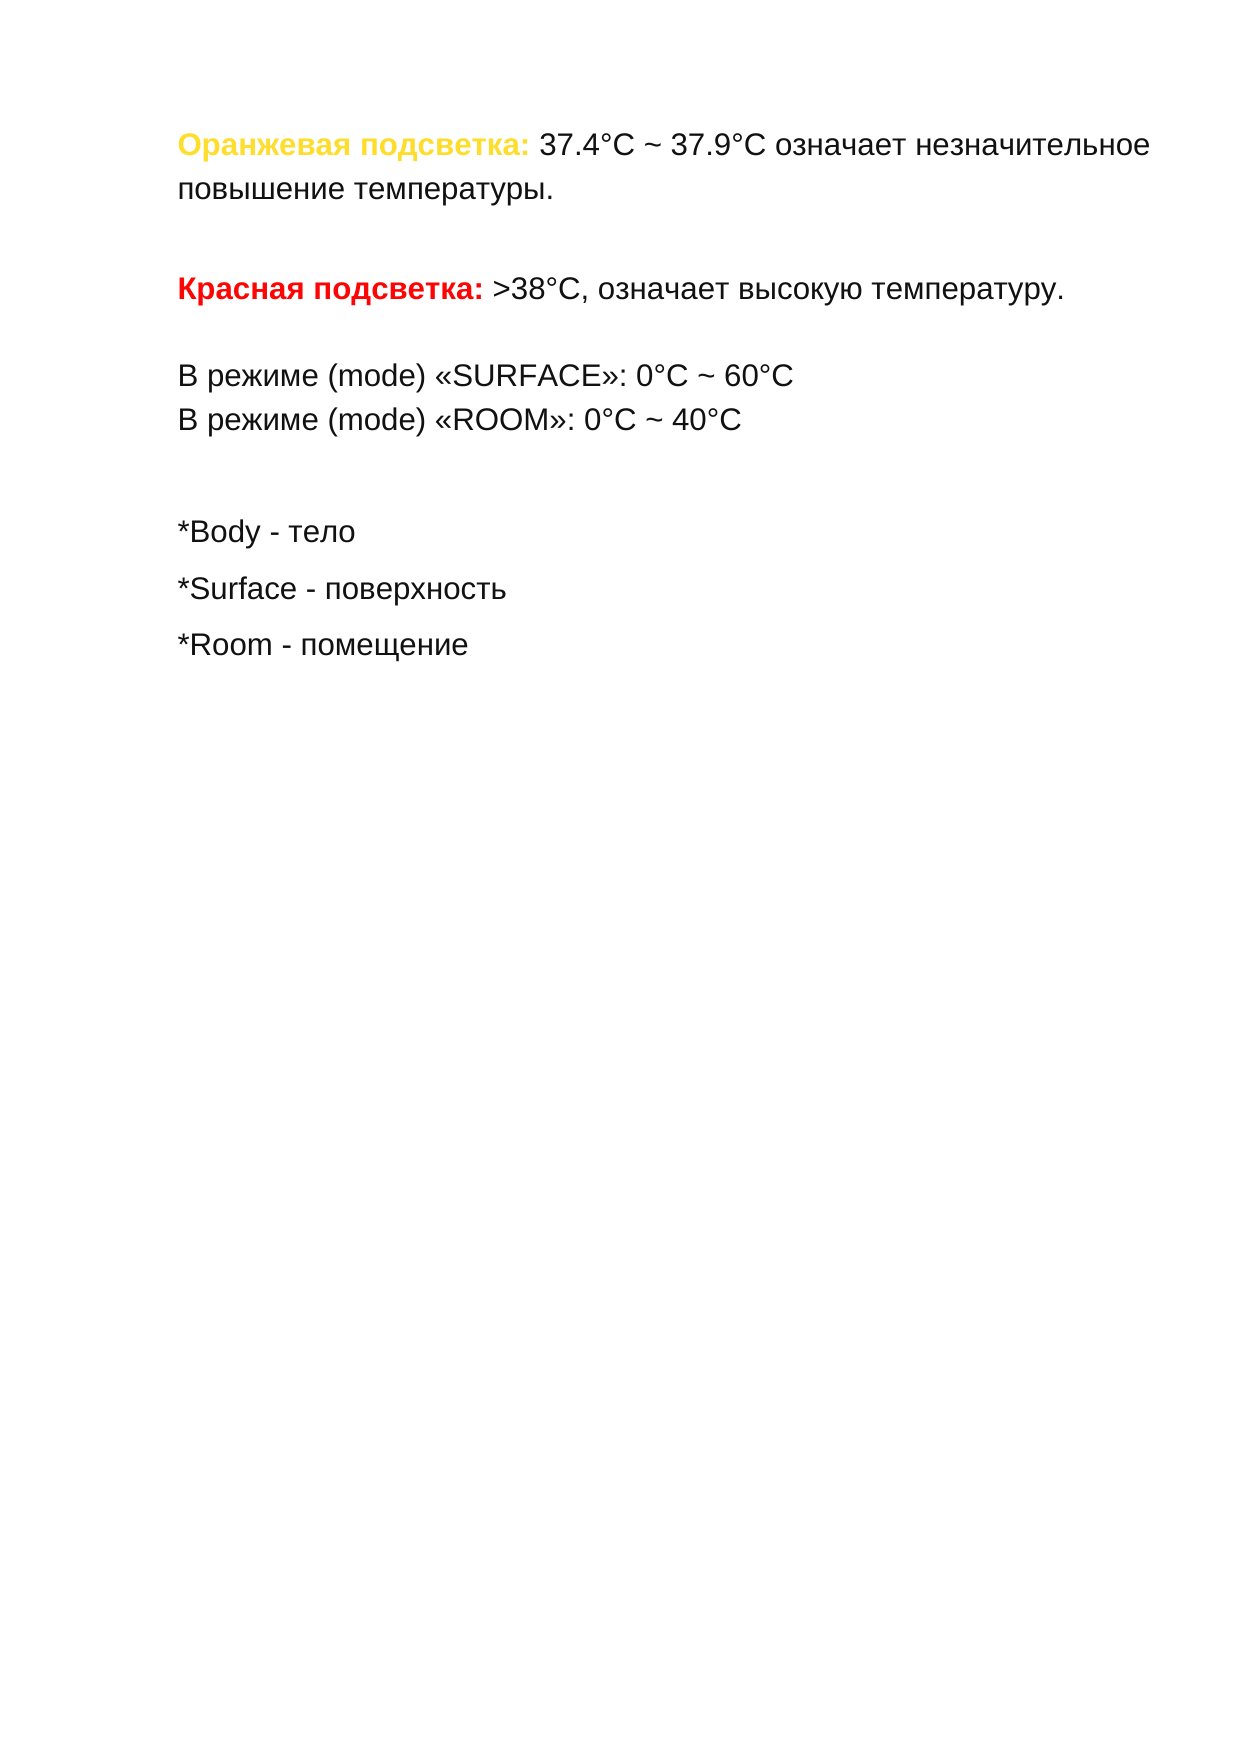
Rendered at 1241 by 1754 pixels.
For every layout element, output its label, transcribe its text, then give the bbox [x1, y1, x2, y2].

text *Surface - поверхность [177, 562, 1152, 606]
text Красная подсветка: >38°C, означает высокую температуру. В режиме (mode) «SURFACE»: 0°C ~ 60°C В режиме (mode) «ROOM»: 0°C ~ 40°C [177, 218, 1152, 437]
text *Room - помещение [177, 618, 1152, 662]
text *Body - тело [177, 506, 1152, 549]
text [177, 118, 1152, 206]
